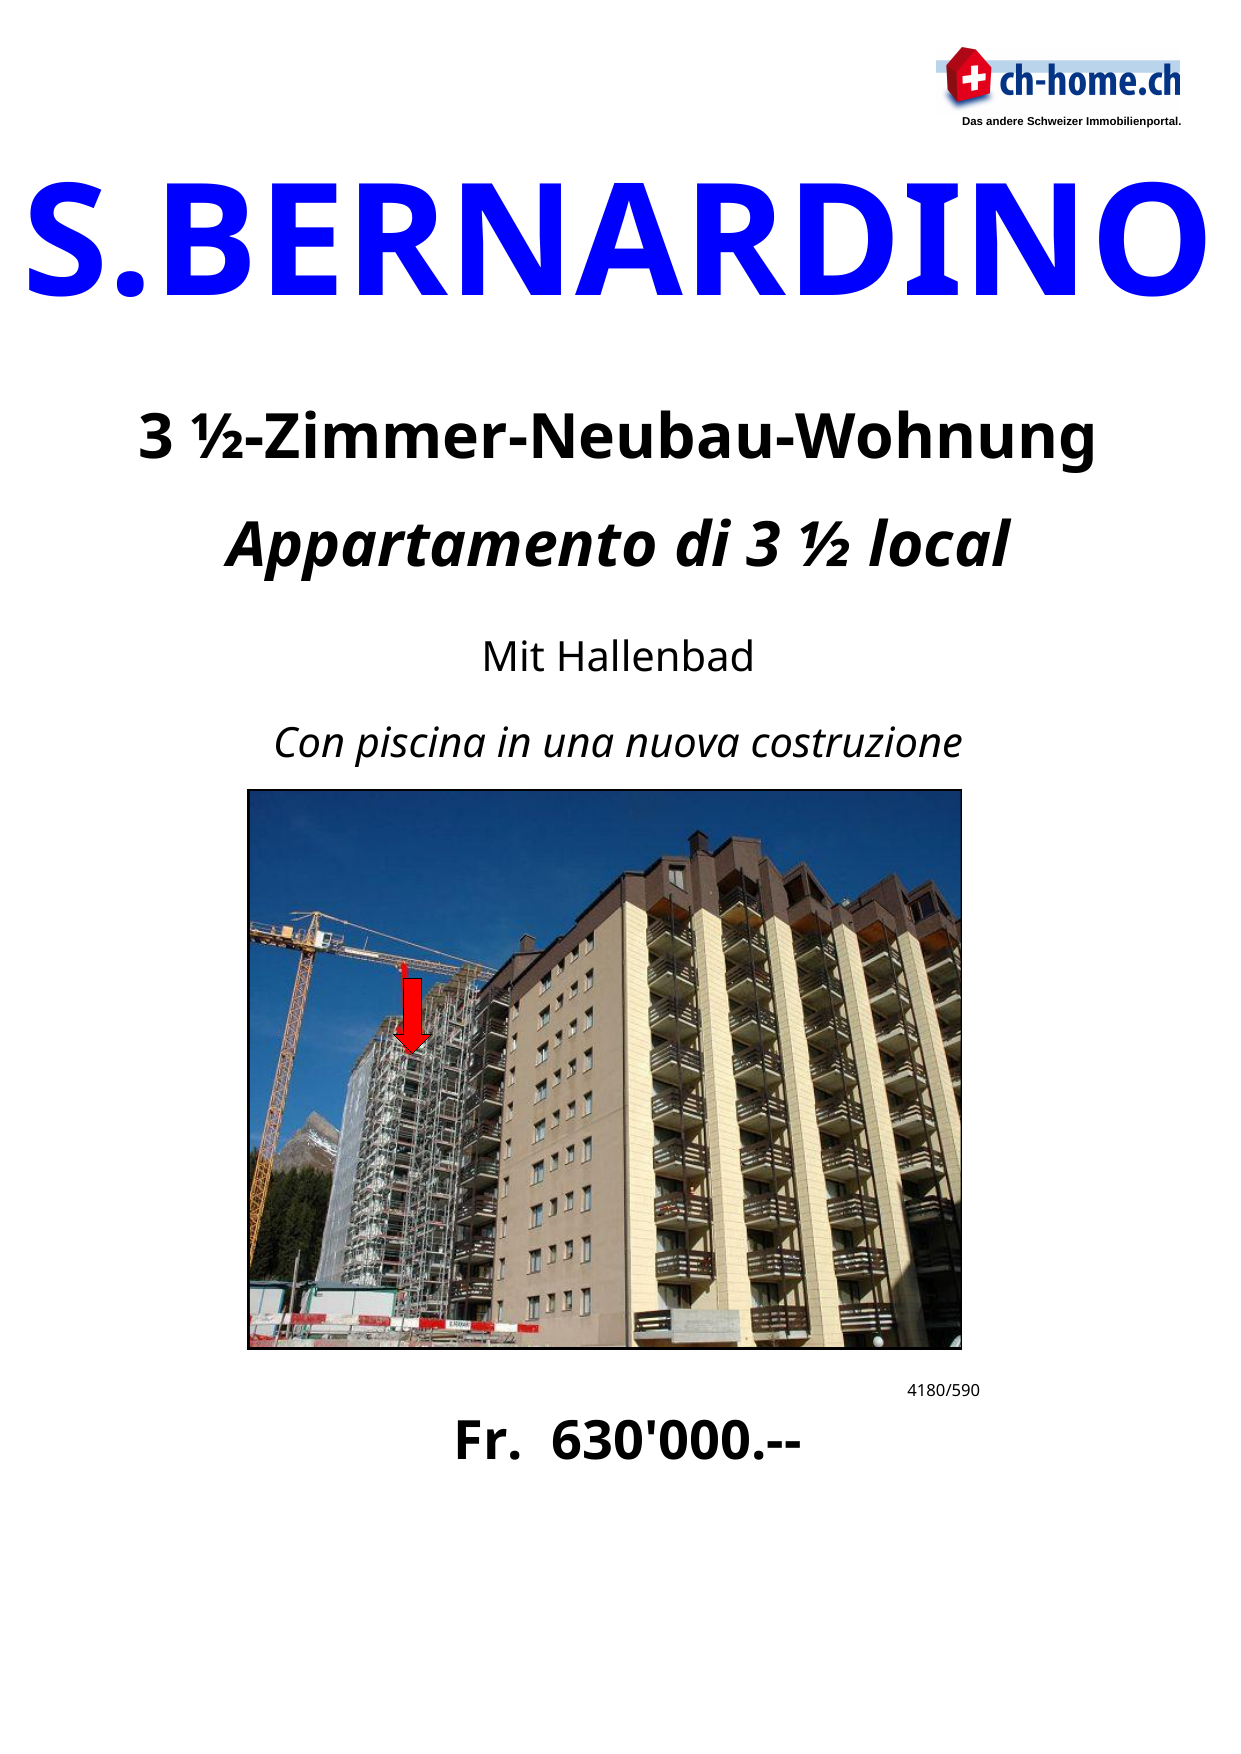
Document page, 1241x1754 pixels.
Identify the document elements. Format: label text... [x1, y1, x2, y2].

text S.BERNARDINO [19, 128, 1218, 341]
subtitle Fr. 630'000.-- [37, 1401, 1218, 1475]
title Con piscina in una nuova costruzione [19, 712, 1218, 769]
subtitle Appartamento di 3 ½ local [19, 500, 1218, 585]
picture [936, 47, 1180, 115]
title 3 ½-Zimmer-Neubau-Wohnung [19, 392, 1218, 477]
picture [249, 791, 961, 1347]
title Mit Hallenbad [19, 627, 1218, 684]
title 4180/590 [37, 1378, 1218, 1401]
